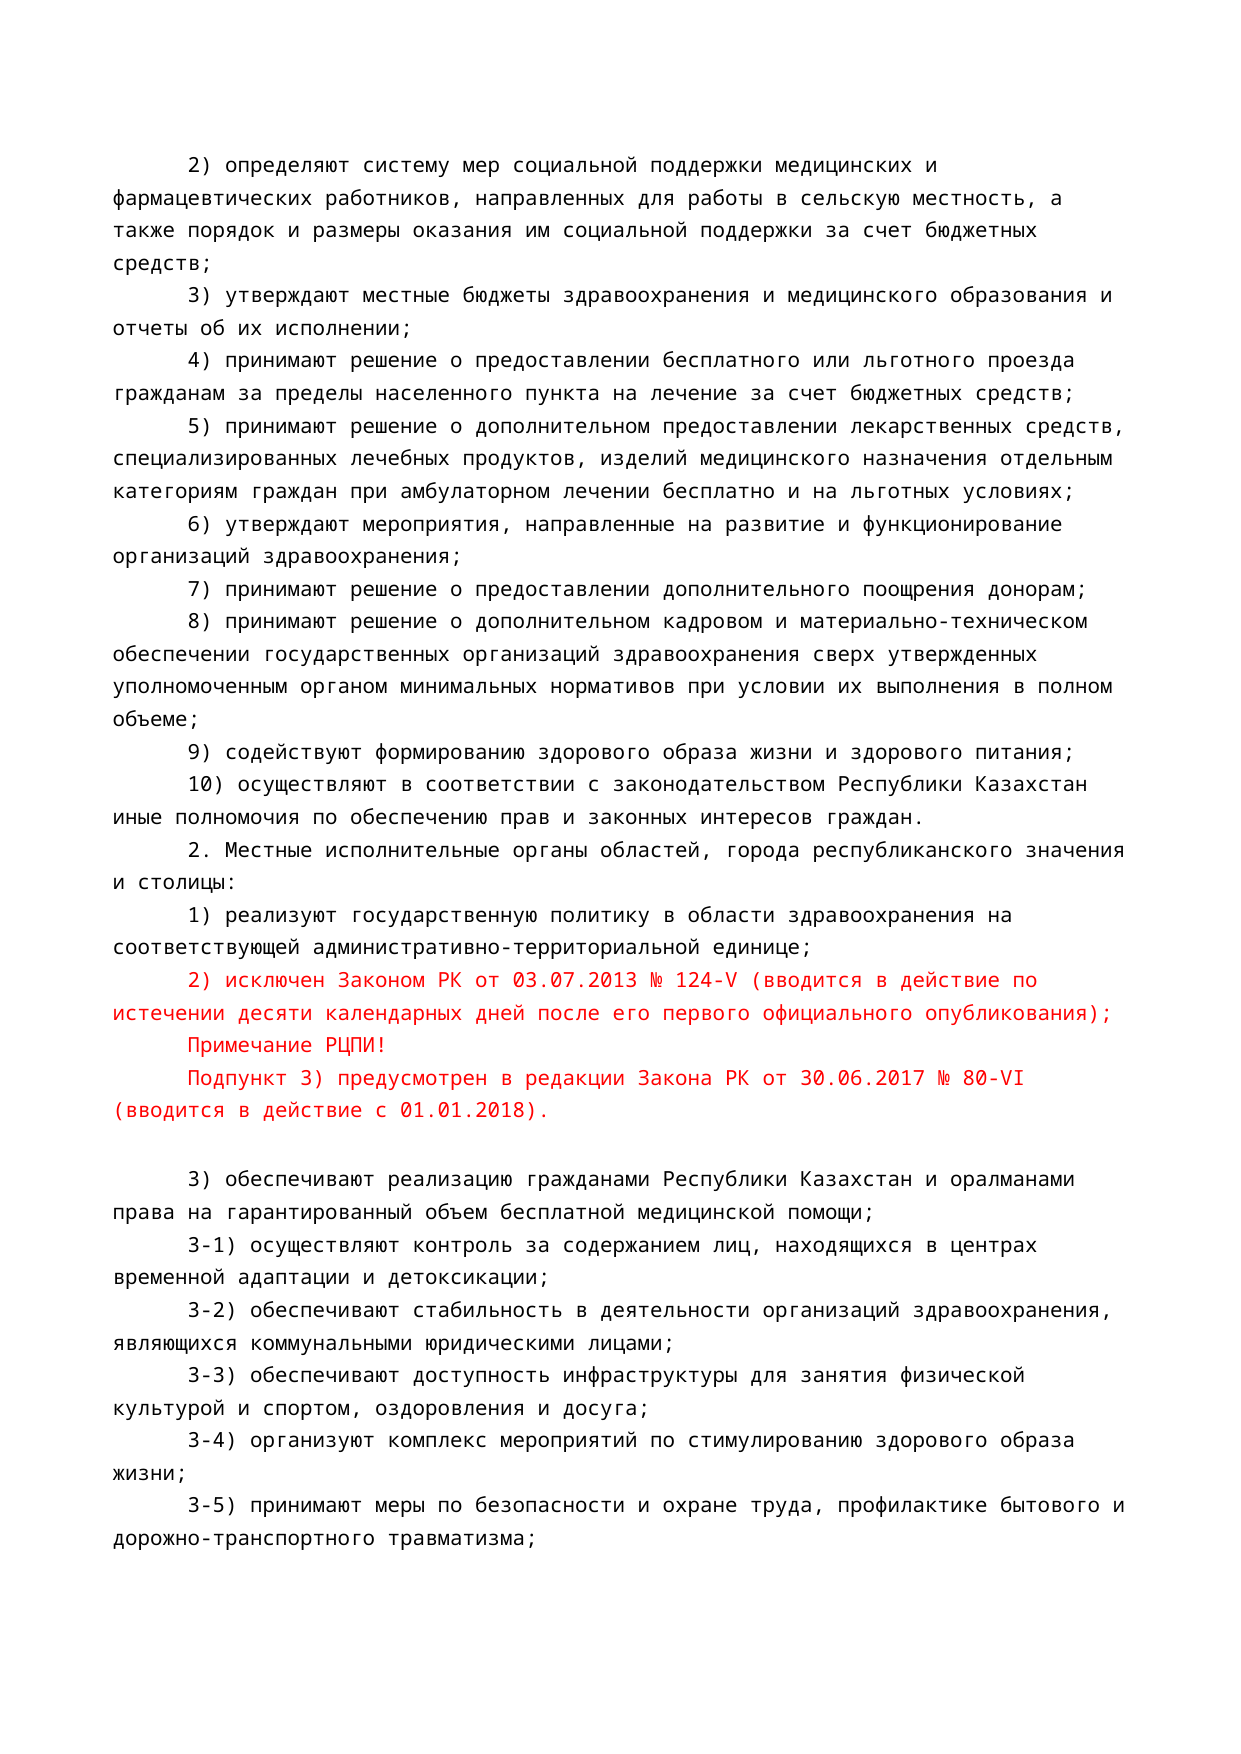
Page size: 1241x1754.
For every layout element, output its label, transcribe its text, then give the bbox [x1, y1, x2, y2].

text 1) реализуют государственную политику в области здравоохранения на соответствующей административно-территориальной единице; [112, 900, 1128, 961]
text 3-4) организуют комплекс мероприятий по стимулированию здорового образа жизни; [112, 1425, 1128, 1486]
text 3-3) обеспечивают доступность инфраструктуры для занятия физической культурой и спортом, оздоровления и досуга; [112, 1360, 1128, 1421]
text 10) осуществляют в соответствии с законодательством Республики Казахстан иные полномочия по обеспечению прав и законных интересов граждан. [112, 769, 1128, 831]
text 2. Местные исполнительные органы областей, города республиканского значения и столицы: [112, 835, 1128, 896]
text 7) принимают решение о предоставлении дополнительного поощрения донорам; [112, 574, 1128, 602]
text 3-1) осуществляют контроль за содержанием лиц, находящихся в центрах временной адаптации и детоксикации; [112, 1230, 1128, 1291]
text 9) содействуют формированию здорового образа жизни и здорового питания; [112, 737, 1128, 765]
text 5) принимают решение о дополнительном предоставлении лекарственных средств, специализированных лечебных продуктов, изделий медицинского назначения отдельным категориям граждан при амбулаторном лечении бесплатно и на льготных условиях; [112, 411, 1128, 504]
text 3-5) принимают меры по безопасности и охране труда, профилактике бытового и дорожно-транспортного травматизма; [112, 1491, 1128, 1552]
text 8) принимают решение о дополнительном кадровом и материально-техническом обеспечении государственных организаций здравоохранения сверх утвержденных уполномоченным органом минимальных нормативов при условии их выполнения в полном объеме; [112, 606, 1128, 733]
text 2) исключен Законом РК от 03.07.2013 № 124-V (вводится в действие по истечении десяти календарных дней после его первого официального опубликования); Примечание РЦПИ! Подпункт 3) предусмотрен в редакции Закона РК от 30.06.2017 № 80-VI (вводится в действие с 01.01.2018). [112, 965, 1128, 1160]
text 3) утверждают местные бюджеты здравоохранения и медицинского образования и отчеты об их исполнении; [112, 280, 1128, 341]
text 4) принимают решение о предоставлении бесплатного или льготного проезда гражданам за пределы населенного пункта на лечение за счет бюджетных средств; [112, 346, 1128, 407]
text 3) обеспечивают реализацию гражданами Республики Казахстан и оралманами права на гарантированный объем бесплатной медицинской помощи; [112, 1164, 1128, 1226]
text 2) определяют систему мер социальной поддержки медицинских и фармацевтических работников, направленных для работы в сельскую местность, а также порядок и размеры оказания им социальной поддержки за счет бюджетных средств; [112, 150, 1128, 276]
text 3-2) обеспечивают стабильность в деятельности организаций здравоохранения, являющихся коммунальными юридическими лицами; [112, 1295, 1128, 1356]
text 6) утверждают мероприятия, направленные на развитие и функционирование организаций здравоохранения; [112, 509, 1128, 570]
